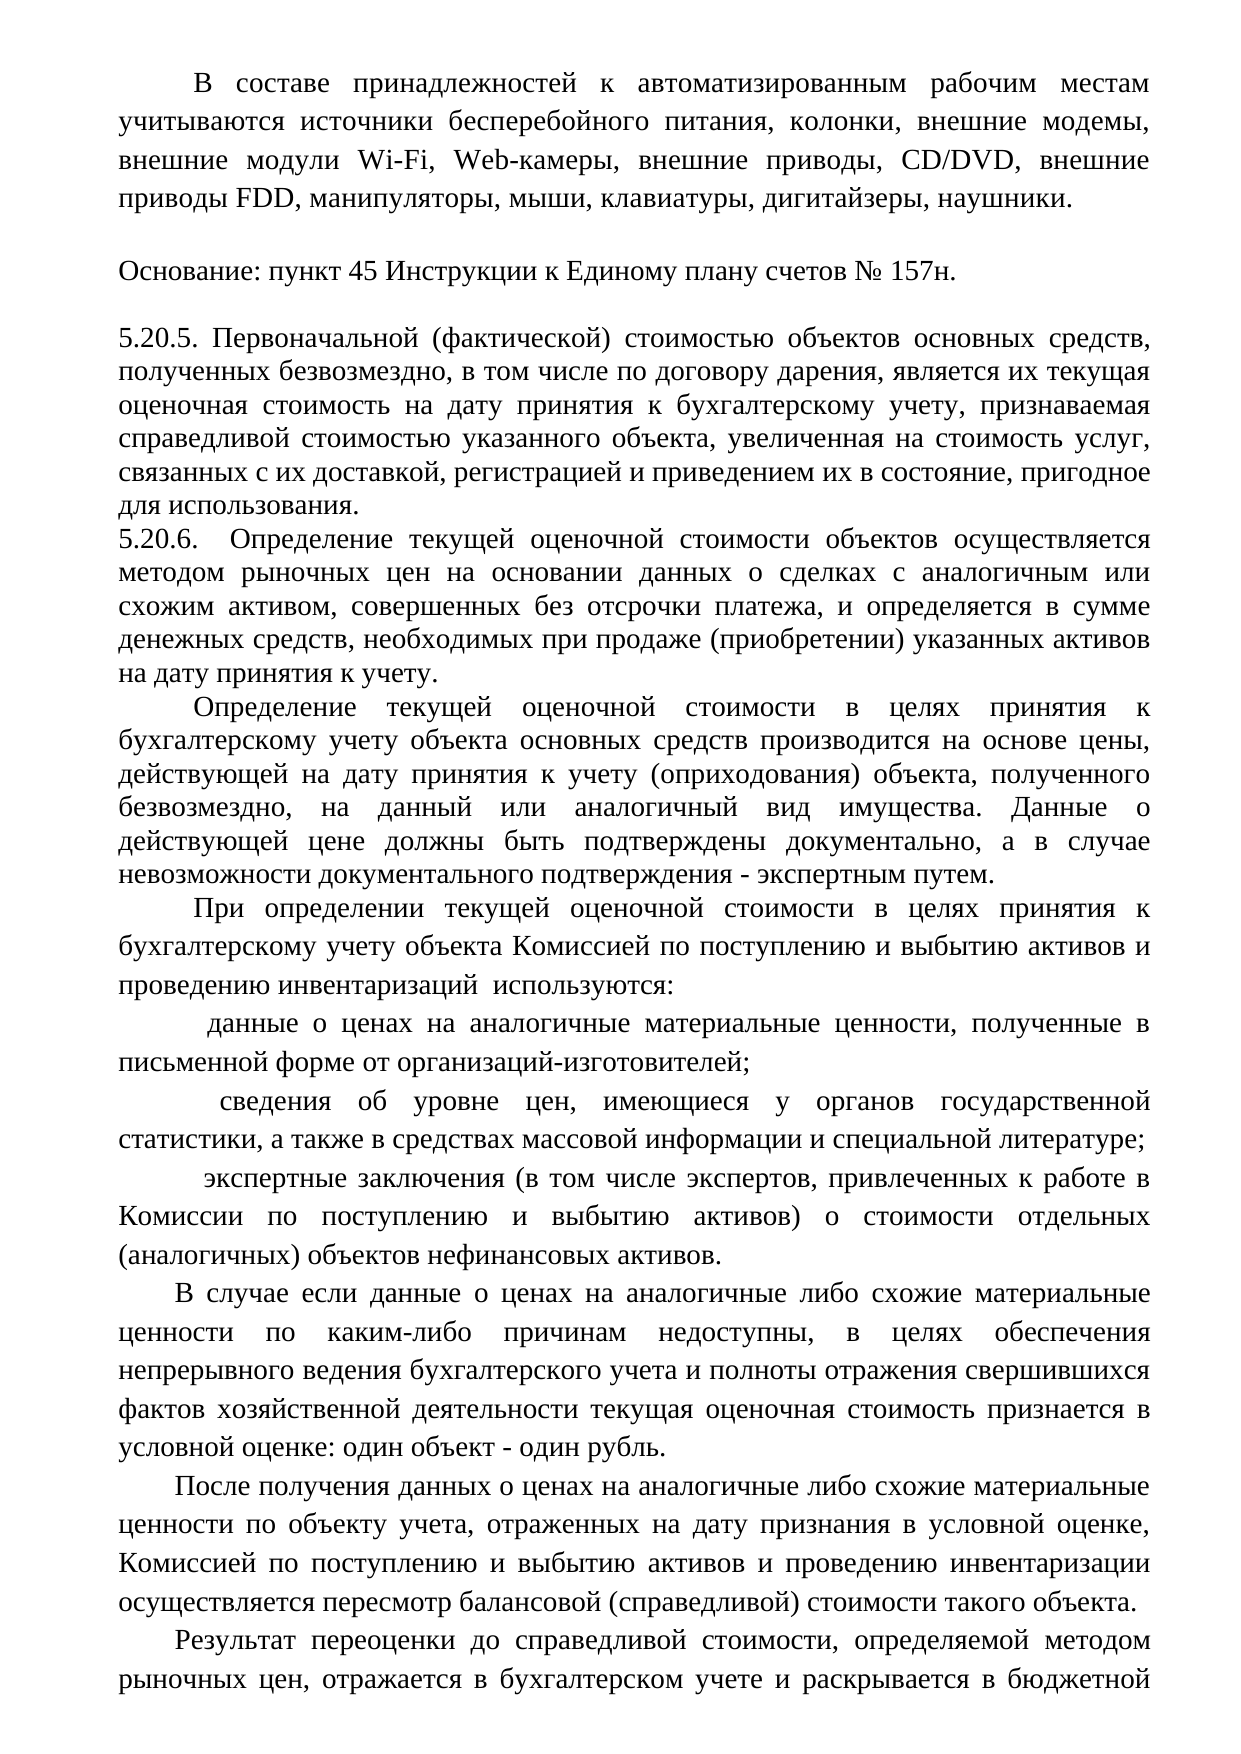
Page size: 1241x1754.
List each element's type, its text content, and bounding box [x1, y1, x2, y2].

text 5.20.6. Определение текущей оценочной стоимости объектов осуществляется методом рыночных цен на основании данных о сделках с аналогичным или схожим активом, совершенных без отсрочки платежа, и определяется в сумме денежных средств, необходимых при продаже (приобретении) указанных активов на дату принятия к учету. [118, 521, 1152, 689]
text При определении текущей оценочной стоимости в целях принятия к бухгалтерскому учету объекта Комиссией по поступлению и выбытию активов и проведению инвентаризаций используются: [118, 890, 1152, 1001]
text Определение текущей оценочной стоимости в целях принятия к бухгалтерскому учету объекта основных средств производится на основе цены, действующей на дату принятия к учету (оприходования) объекта, полученного безвозмездно, на данный или аналогичный вид имущества. Данные о действующей цене должны быть подтверждены документально, а в случае невозможности документального подтверждения - экспертным путем. [118, 689, 1152, 890]
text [118, 1622, 1152, 1694]
text сведения об уровне цен, имеющиеся у органов государственной статистики, а также в средствах массовой информации и специальной литературе; [118, 1083, 1152, 1155]
text экспертные заключения (в том числе экспертов, привлеченных к работе в Комиссии по поступлению и выбытию активов) о стоимости отдельных (аналогичных) объектов нефинансовых активов. [118, 1160, 1152, 1270]
text В случае если данные о ценах на аналогичные либо схожие материальные ценности по каким-либо причинам недоступны, в целях обеспечения непрерывного ведения бухгалтерского учета и полноты отражения свершившихся фактов хозяйственной деятельности текущая оценочная стоимость признается в условной оценке: один объект - один рубль. [118, 1275, 1152, 1463]
text В составе принадлежностей к автоматизированным рабочим местам учитываются источники бесперебойного питания, колонки, внешние модемы, внешние модули Wi-Fi, Web-камеры, внешние приводы, CD/DVD, внешние приводы FDD, манипуляторы, мыши, клавиатуры, дигитайзеры, наушники. [118, 65, 1152, 214]
text Основание: пункт 45 Инструкции к Единому плану счетов № 157н. [118, 219, 1152, 286]
text данные о ценах на аналогичные материальные ценности, полученные в письменной форме от организаций-изготовителей; [118, 1006, 1152, 1078]
text 5.20.5. Первоначальной (фактической) стоимостью объектов основных средств, полученных безвозмездно, в том числе по договору дарения, является их текущая оценочная стоимость на дату принятия к бухгалтерскому учету, признаваемая справедливой стоимостью указанного объекта, увеличенная на стоимость услуг, связанных с их доставкой, регистрацией и приведением их в состояние, пригодное для использования. [118, 320, 1152, 521]
text После получения данных о ценах на аналогичные либо схожие материальные ценности по объекту учета, отраженных на дату признания в условной оценке, Комиссией по поступлению и выбытию активов и проведению инвентаризации осуществляется пересмотр балансовой (справедливой) стоимости такого объекта. [118, 1468, 1152, 1617]
